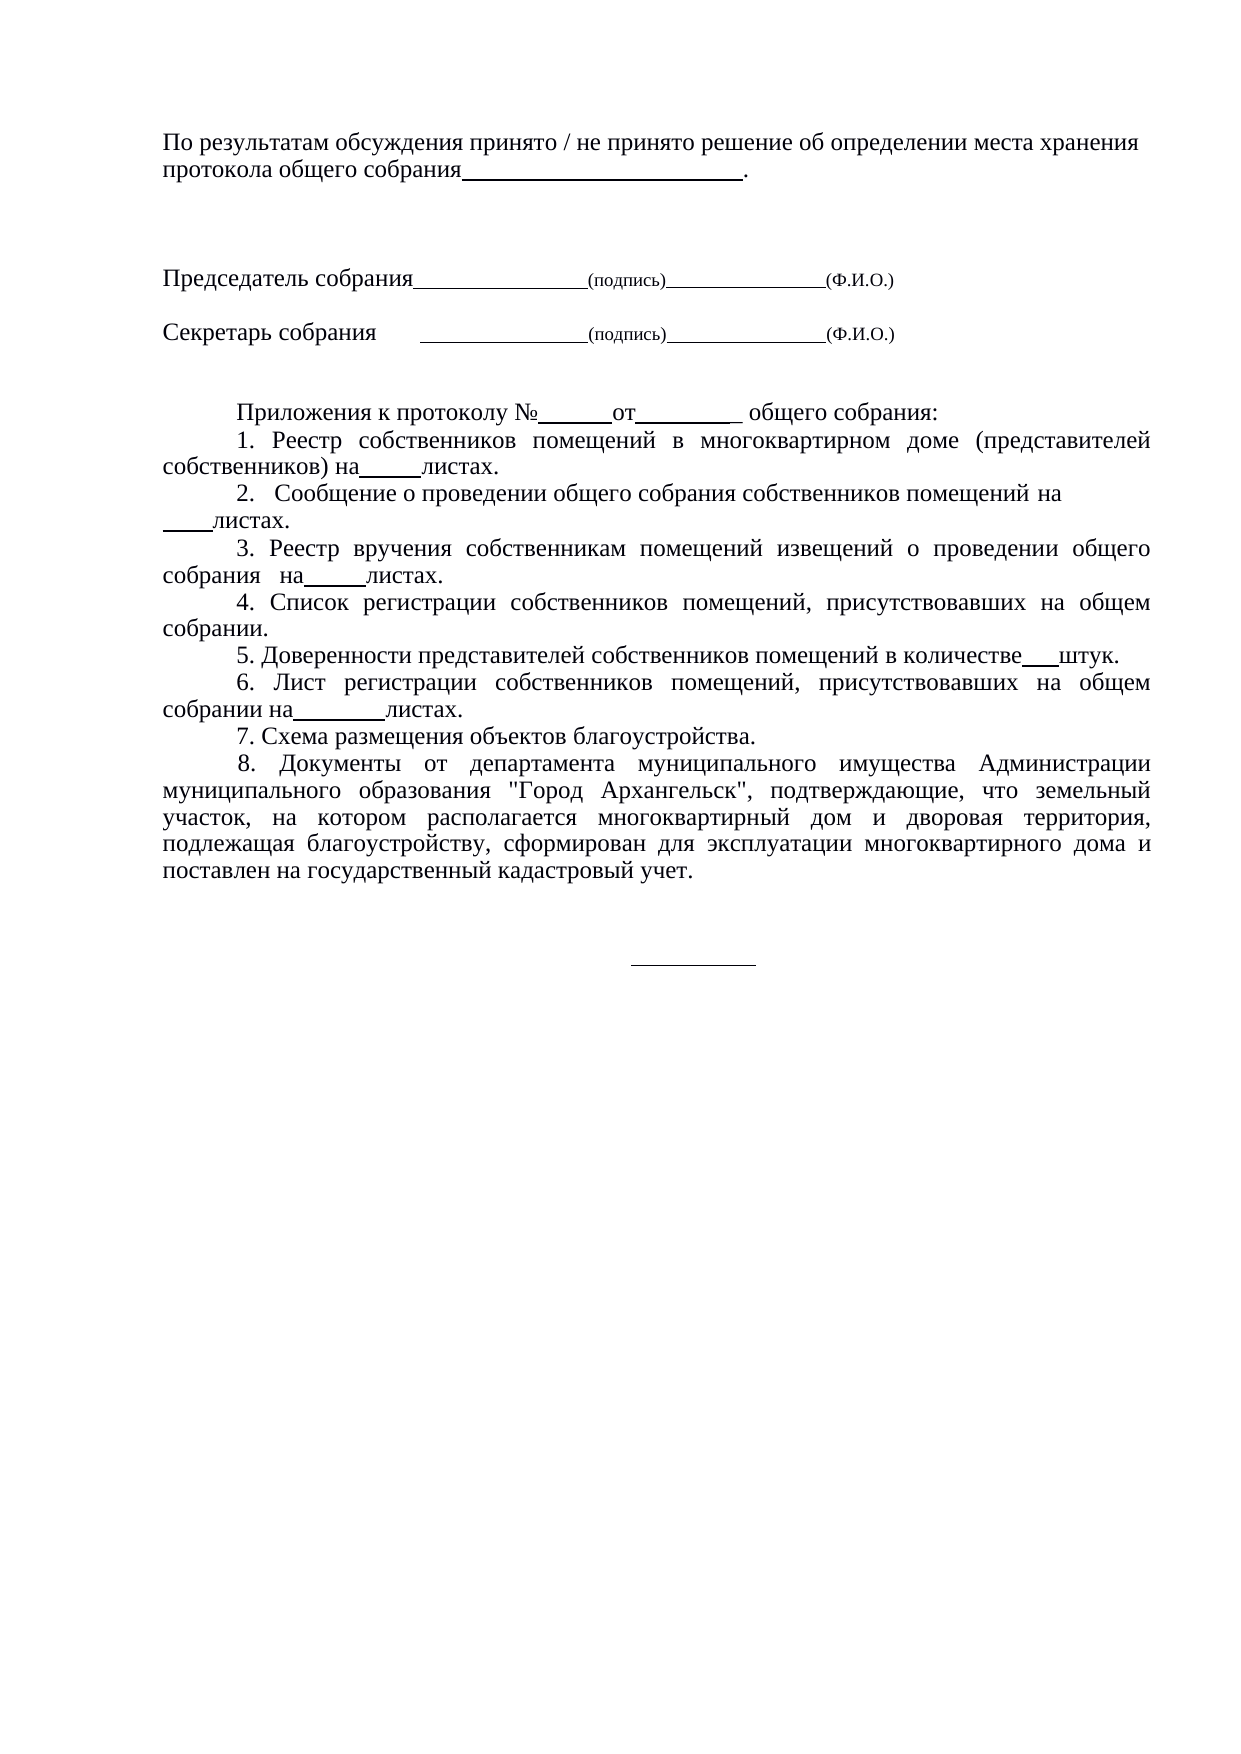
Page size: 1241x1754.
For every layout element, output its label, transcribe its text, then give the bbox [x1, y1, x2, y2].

list Лист регистрации собственников помещений, присутствовавших на общем собрании на листах. [162, 669, 1151, 723]
text Председатель собрания (подпись) (Ф.И.О.) [162, 263, 1194, 291]
list Схема размещения объектов благоустройства. [236, 723, 1194, 750]
list Список регистрации собственников помещений, присутствовавших на общем собрании. [162, 589, 1152, 642]
list Документы от департамента муниципального имущества Администрации муниципального образования "Город Архангельск", подтверждающие, что земельный участок, на котором располагается многоквартирный дом и дворовая территория, подлежащая благоустройству, сформирован для эксплуатации многоквартирного дома и поставлен на государственный кадастровый учет. [162, 750, 1152, 884]
list Реестр вручения собственникам помещений извещений о проведении общего собрания на листах. [162, 534, 1151, 589]
list Сообщение о проведении общего собрания собственников помещений на [236, 480, 1194, 507]
text По результатам обсуждения принято / не принято решение об определении места хранения протокола общего собрания . [162, 128, 1151, 183]
text Приложения к протоколу № от _ общего собрания: [236, 398, 1194, 426]
text листах. [162, 507, 1194, 534]
list Реестр собственников помещений в многоквартирном доме (представителей собственников) на листах. [162, 427, 1152, 480]
list Доверенности представителей собственников помещений в количестве штук. [236, 642, 1194, 669]
text Секретарь собрания (подпись) (Ф.И.О.) [162, 317, 1194, 346]
